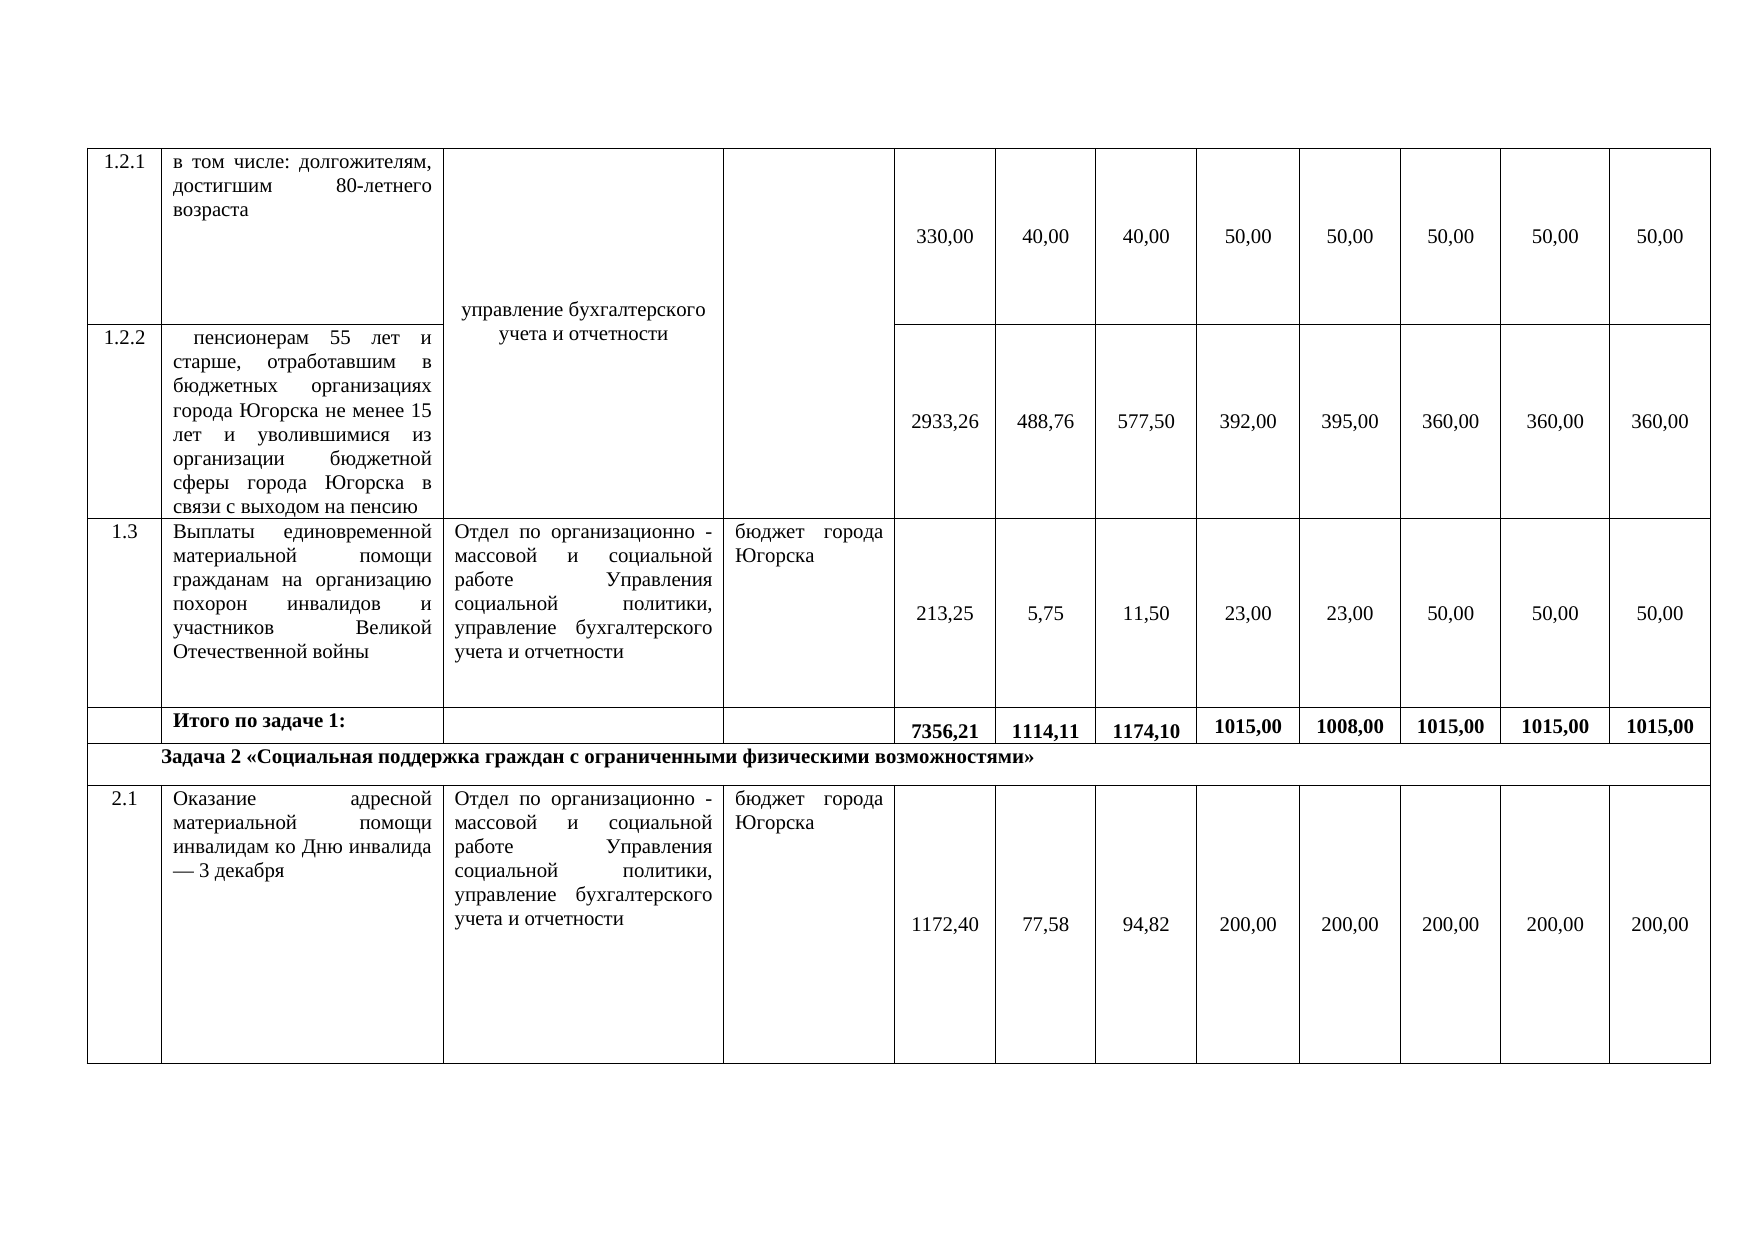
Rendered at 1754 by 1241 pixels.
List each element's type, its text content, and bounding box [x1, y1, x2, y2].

table_cell Задача 2 «Социальная поддержка граждан с ограниченными физическими возможностями» [88, 744, 1710, 785]
table_cell 1174,10 [1096, 708, 1196, 743]
table_cell 40,00 [1096, 149, 1196, 324]
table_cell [444, 786, 723, 1063]
table_cell 1114,11 [996, 708, 1095, 743]
table_cell Отдел по организационно - массовой и социальной работе Управления социальной политики, управление бухгалтерского учета и отчетности [444, 519, 723, 707]
table_cell 1015,00 [1401, 708, 1500, 743]
table_cell 50,00 [1501, 519, 1609, 707]
table_cell 1.3 [88, 519, 161, 707]
table_cell 77,58 [996, 786, 1095, 1063]
table_cell пенсионерам 55 лет и старше, отработавшим в бюджетных организациях города Югорска не менее 15 лет и уволившимися из организации бюджетной сферы города Югорска в связи с выходом на пенсию [162, 325, 443, 518]
table_cell 7356,21 [895, 708, 995, 743]
table_cell 1015,00 [1197, 708, 1299, 743]
table_cell бюджет города Югорска [724, 519, 894, 707]
table_cell Выплаты единовременной материальной помощи гражданам на организацию похорон инвалидов и участников Великой Отечественной войны [162, 519, 443, 707]
table_cell 40,00 [996, 149, 1095, 324]
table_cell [444, 149, 723, 518]
table_cell 395,00 [1300, 325, 1400, 518]
table_cell [724, 708, 894, 743]
table_cell 23,00 [1300, 519, 1400, 707]
table_cell Итого по задаче 1: [162, 708, 443, 743]
table_cell Оказание адресной материальной помощи инвалидам ко Дню инвалида ― 3 декабря [162, 786, 443, 1063]
table_cell 1015,00 [1610, 708, 1710, 743]
table_cell 200,00 [1300, 786, 1400, 1063]
table_cell [444, 708, 723, 743]
table_cell 330,00 [895, 149, 995, 324]
table_cell 50,00 [1300, 149, 1400, 324]
table_cell 50,00 [1610, 519, 1710, 707]
table_cell 50,00 [1610, 149, 1710, 324]
table_cell 94,82 [1096, 786, 1196, 1063]
table_cell 360,00 [1501, 325, 1609, 518]
table_cell 488,76 [996, 325, 1095, 518]
table_cell [88, 708, 161, 743]
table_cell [724, 149, 894, 518]
table_cell 50,00 [1501, 149, 1609, 324]
table_cell 200,00 [1501, 786, 1609, 1063]
table_cell 392,00 [1197, 325, 1299, 518]
table_cell 200,00 [1610, 786, 1710, 1063]
table_cell 577,50 [1096, 325, 1196, 518]
table_cell 5,75 [996, 519, 1095, 707]
table_cell 2.1 [88, 786, 161, 1063]
table_cell 1015,00 [1501, 708, 1609, 743]
table_cell 360,00 [1401, 325, 1500, 518]
table_cell 50,00 [1401, 149, 1500, 324]
table_cell 50,00 [1197, 149, 1299, 324]
table_cell 1008,00 [1300, 708, 1400, 743]
table_cell 1.2.1 [88, 149, 161, 324]
table_cell 11,50 [1096, 519, 1196, 707]
table_cell 1.2.2 [88, 325, 161, 518]
table_cell 200,00 [1401, 786, 1500, 1063]
table_cell 23,00 [1197, 519, 1299, 707]
table_cell бюджет города Югорска [724, 786, 894, 1063]
table_cell 200,00 [1197, 786, 1299, 1063]
table_cell 2933,26 [895, 325, 995, 518]
table_cell 360,00 [1610, 325, 1710, 518]
table_cell 213,25 [895, 519, 995, 707]
table_cell в том числе: долгожителям, достигшим 80-летнего возраста [162, 149, 443, 324]
table_cell 1172,40 [895, 786, 995, 1063]
table_cell 50,00 [1401, 519, 1500, 707]
